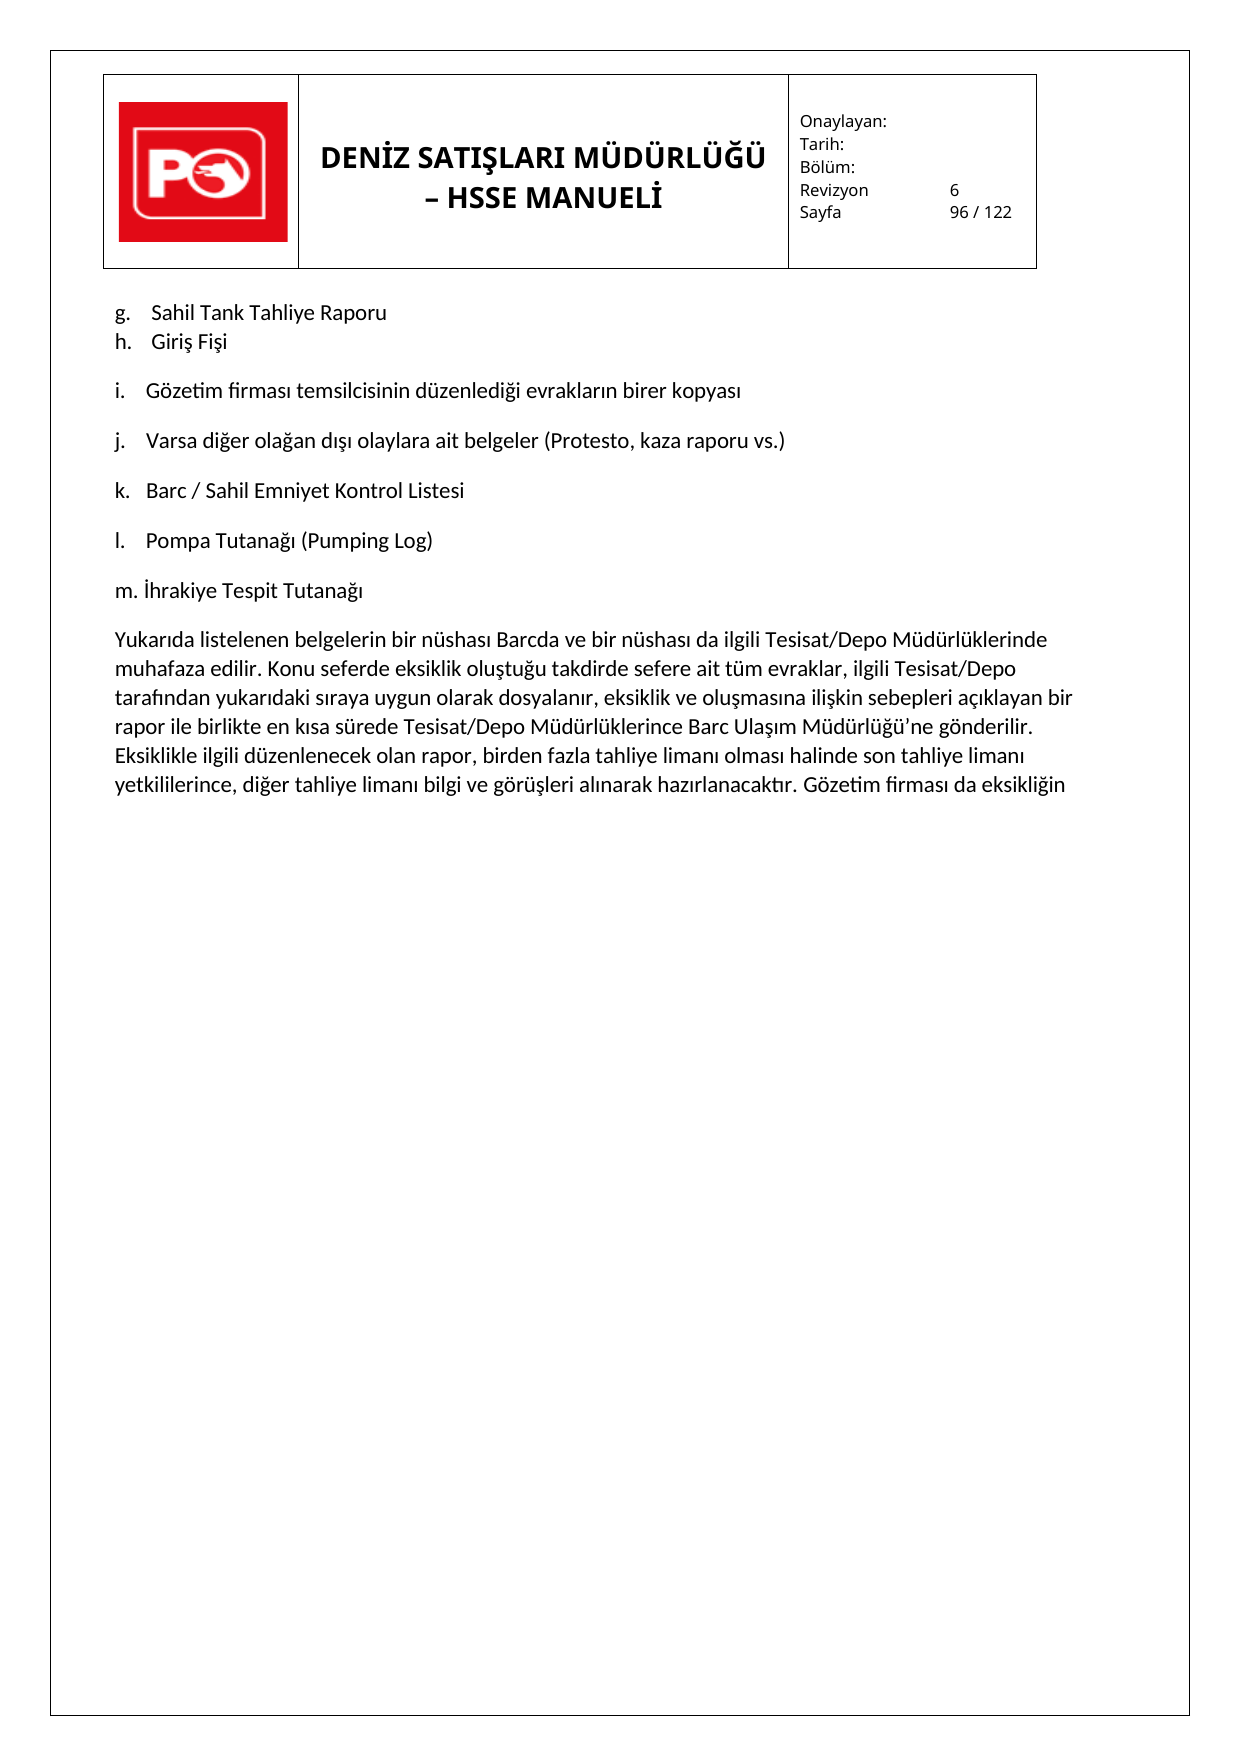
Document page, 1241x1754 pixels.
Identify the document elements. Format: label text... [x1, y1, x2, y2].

text m. İhrakiye Tespit Tutanağı [114, 575, 1112, 604]
text g. Sahil Tank Tahliye Raporu h. Giriş Fişi [114, 297, 1112, 355]
text Yukarıda listelenen belgelerin bir nüshası Barcda ve bir nüshası da ilgili Tesisat/Depo Müdürlüklerinde muhafaza edilir. Konu seferde eksiklik oluştuğu takdirde sefere ait tüm evraklar, ilgili Tesisat/Depo tarafından yukarıdaki sıraya uygun olarak dosyalanır, eksiklik ve oluşmasına ilişkin sebepleri açıklayan bir rapor ile birlikte en kısa sürede Tesisat/Depo Müdürlüklerince Barc Ulaşım Müdürlüğü’ne gönderilir. Eksiklikle ilgili düzenlenecek olan rapor, birden fazla tahliye limanı olması halinde son tahliye limanı yetkililerince, diğer tahliye limanı bilgi ve görüşleri alınarak hazırlanacaktır. Gözetim firması da eksikliğin [114, 625, 1112, 798]
picture [118, 102, 288, 242]
text l. Pompa Tutanağı (Pumping Log) [114, 525, 1112, 554]
text j. Varsa diğer olağan dışı olaylara ait belgeler (Protesto, kaza raporu vs.) [114, 426, 1112, 454]
text i. Gözetim firması temsilcisinin düzenlediği evrakların birer kopyası [114, 376, 1112, 405]
text k. Barc / Sahil Emniyet Kontrol Listesi [114, 475, 1112, 504]
